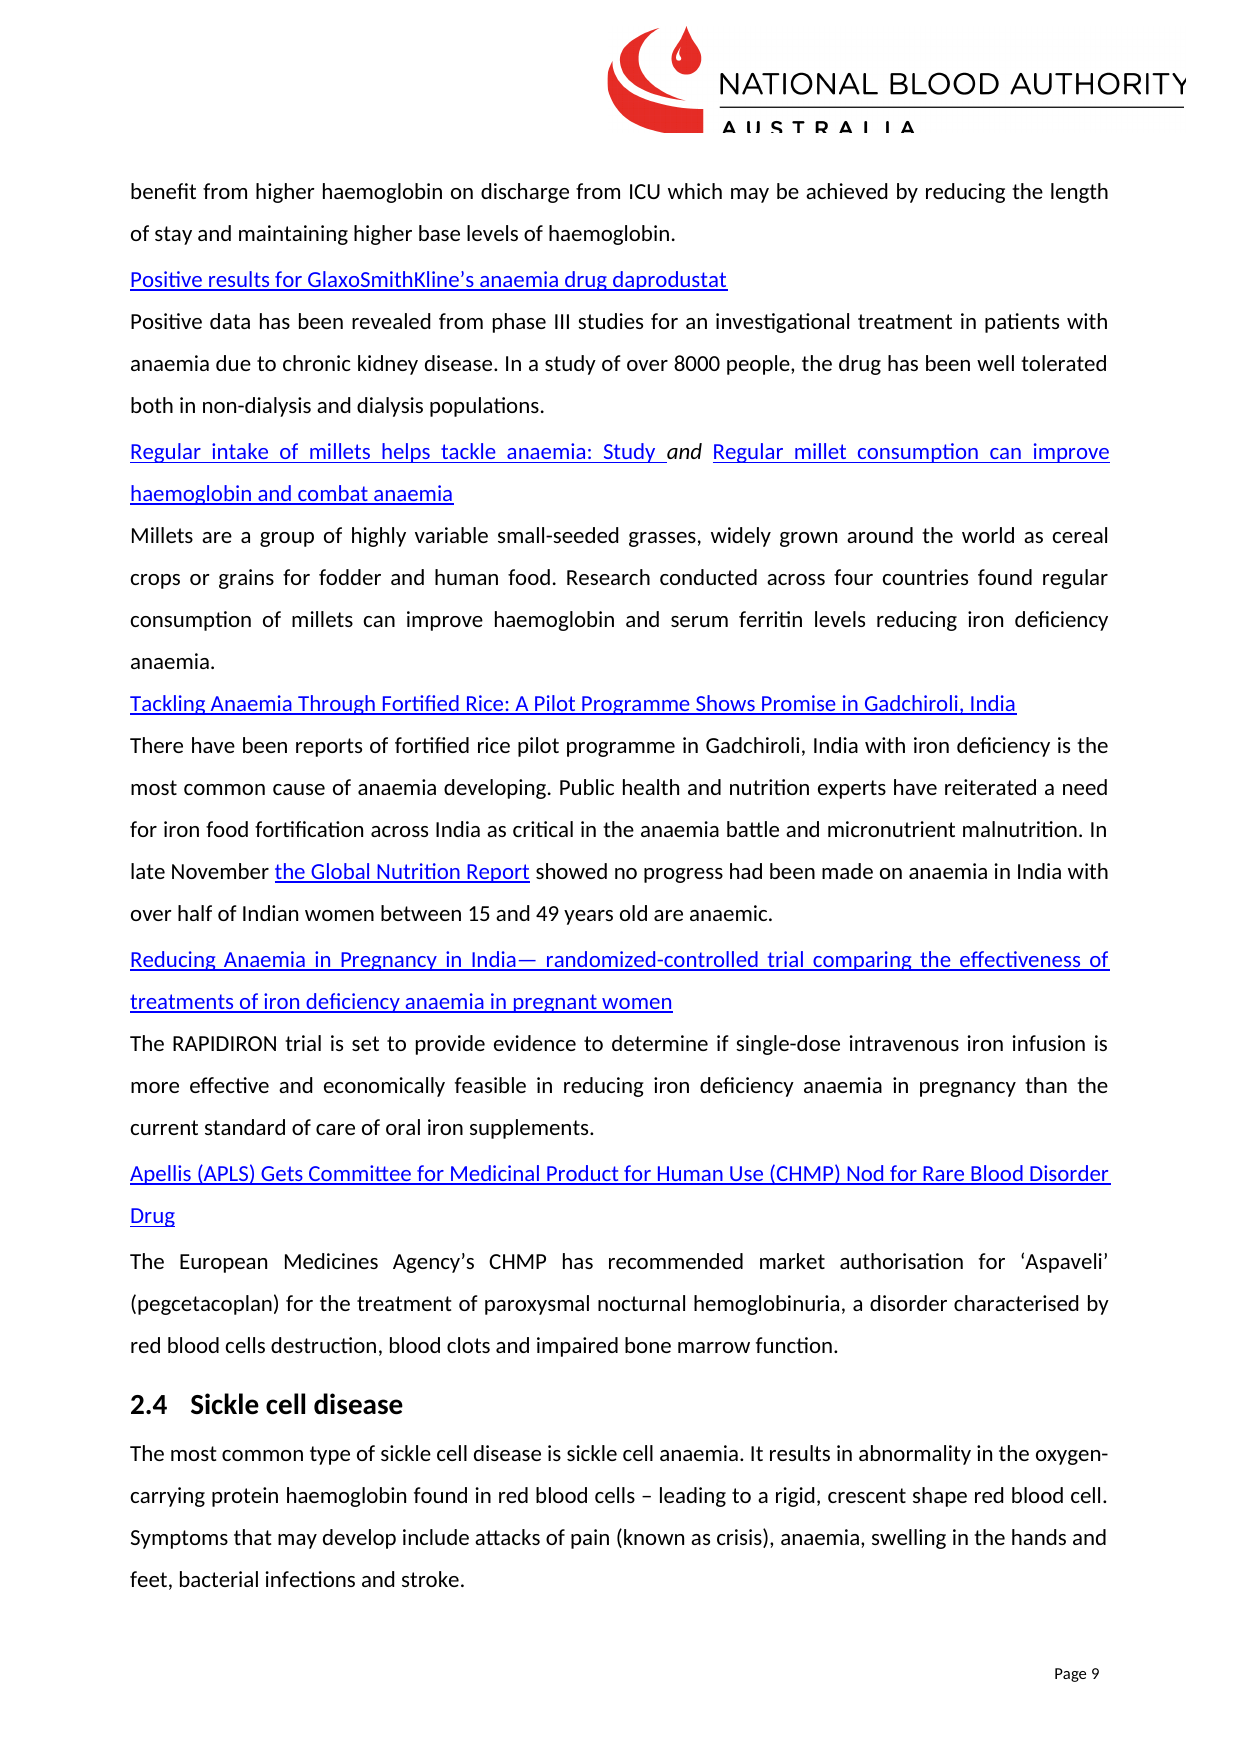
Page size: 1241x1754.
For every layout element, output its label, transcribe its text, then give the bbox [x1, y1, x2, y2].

text The RAPIDIRON trial is set to provide evidence to determine if single-dose intravenous iron infusion is more effective and economically feasible in reducing iron deficiency anaemia in pregnancy than the current standard of care of oral iron supplements. [130, 1029, 1110, 1141]
text Millets are a group of highly variable small-seeded grasses, widely grown around the world as cereal crops or grains for fodder and human food. Research conducted across four countries found regular consumption of millets can improve haemoglobin and serum ferritin levels reducing iron deficiency anaemia. [130, 521, 1110, 675]
text Tackling Anaemia Through Fortified Rice: A Pilot Programme Shows Promise in Gadchiroli, India [130, 689, 1110, 717]
text Reducing Anaemia in Pregnancy in India— randomized-controlled trial comparing the effectiveness of treatments of iron deficiency anaemia in pregnant women [130, 971, 1110, 1015]
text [130, 177, 1110, 247]
picture [607, 26, 1186, 133]
text Regular intake of millets helps tackle anaemia: Study and Regular millet consumption can improve haemoglobin and combat anaemia [130, 437, 1110, 507]
text The most common type of sickle cell disease is sickle cell anaemia. It results in abnormality in the oxygen-carrying protein haemoglobin found in red blood cells – leading to a rigid, crescent shape red blood cell. Symptoms that may develop include attacks of pain (known as crisis), anaemia, swelling in the hands and feet, bacterial infections and stroke. [130, 1439, 1110, 1593]
text Reducing Anaemia in Pregnancy in India— randomized-controlled trial comparing the effectiveness of treatments of iron deficiency anaemia in pregnant women [130, 945, 1110, 969]
text The European Medicines Agency’s CHMP has recommended market authorisation for ‘Aspaveli’ (pegcetacoplan) for the treatment of paroxysmal nocturnal hemoglobinuria, a disorder characterised by red blood cells destruction, blood clots and impaired bone marrow function. [130, 1247, 1110, 1359]
text There have been reports of fortified rice pilot programme in Gadchiroli, India with iron deficiency is the most common cause of anaemia developing. Public health and nutrition experts have reiterated a need for iron food fortification across India as critical in the anaemia battle and micronutrient malnutrition. In late November the Global Nutrition Report showed no progress had been made on anaemia in India with over half of Indian women between 15 and 49 years old are anaemic. [130, 731, 1110, 927]
text Apellis (APLS) Gets Committee for Medicinal Product for Human Use (CHMP) Nod for Rare Blood Disorder Drug [130, 1159, 1110, 1183]
text Positive results for GlaxoSmithKline’s anaemia drug daprodustat [130, 265, 1110, 293]
text Positive data has been revealed from phase III studies for an investigational treatment in patients with anaemia due to chronic kidney disease. In a study of over 8000 people, the drug has been well tolerated both in non-dialysis and dialysis populations. [130, 307, 1110, 419]
text Apellis (APLS) Gets Committee for Medicinal Product for Human Use (CHMP) Nod for Rare Blood Disorder Drug [130, 1185, 1110, 1229]
list Sickle cell disease [130, 1386, 1110, 1422]
